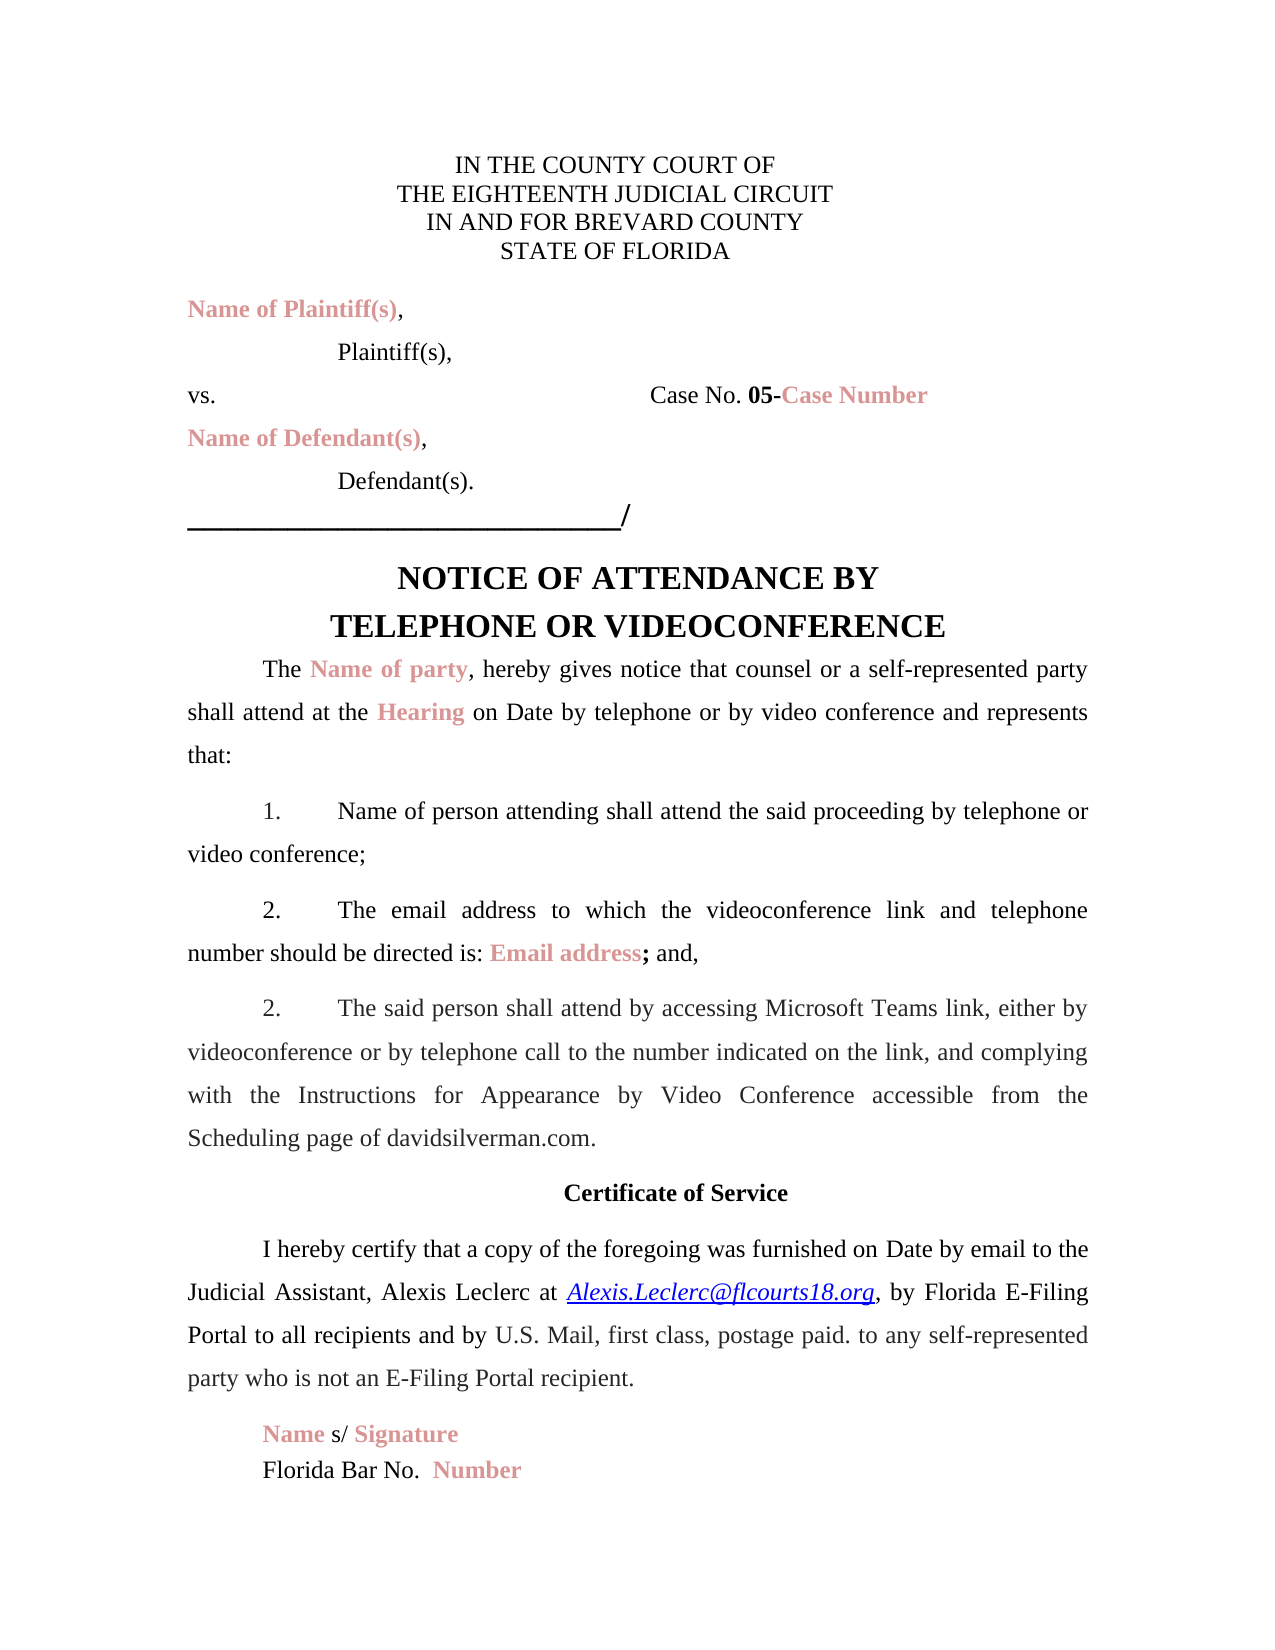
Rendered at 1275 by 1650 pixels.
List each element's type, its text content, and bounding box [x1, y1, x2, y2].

text 2. The said person shall attend by accessing Microsoft Teams link, either by videoconference or by telephone call to the number indicated on the link, and complying with the Instructions for Appearance by Video Conference accessible from the Scheduling page of davidsilverman.com. [187, 993, 1089, 1152]
text Defendant(s). [187, 466, 1089, 495]
text s/ [262, 1419, 1089, 1448]
text Plaintiff(s), [187, 337, 1089, 366]
text IN THE COUNTY COURT OF [141, 150, 1089, 179]
text vs. Case No. 05- [187, 380, 1089, 409]
text STATE OF FLORIDA [141, 236, 1089, 265]
text THE EIGHTEENTH JUDICIAL CIRCUIT [141, 179, 1089, 207]
text 1. shall attend the said proceeding by telephone or video conference; [187, 796, 1089, 868]
text , [187, 294, 562, 322]
text TELEPHONE OR VIDEOCONFERENCE [187, 606, 1089, 644]
text , [187, 423, 562, 452]
text 2. The email address to which the videoconference link and telephone number should be directed is: ; and, [187, 895, 1089, 967]
text The , hereby gives notice that counsel or a self-represented party shall attend at the on by telephone or by video conference and represents that: [187, 654, 1089, 769]
text Florida Bar No. [262, 1455, 1089, 1484]
text Certificate of Service [187, 1178, 1089, 1207]
text IN AND FOR BREVARD COUNTY [141, 207, 1089, 236]
text NOTICE OF ATTENDANCE BY [187, 558, 1089, 597]
text I hereby certify that a copy of the foregoing was furnished on by email to the Judicial Assistant, Alexis Leclerc at Alexis.Leclerc@flcourts18.org, by Florida E-Filing Portal to all recipients and by U.S. Mail, first class, postage paid. to any self-represented party who is not an E-Filing Portal recipient. [187, 1234, 1089, 1392]
text __________________________/ [187, 495, 1089, 533]
